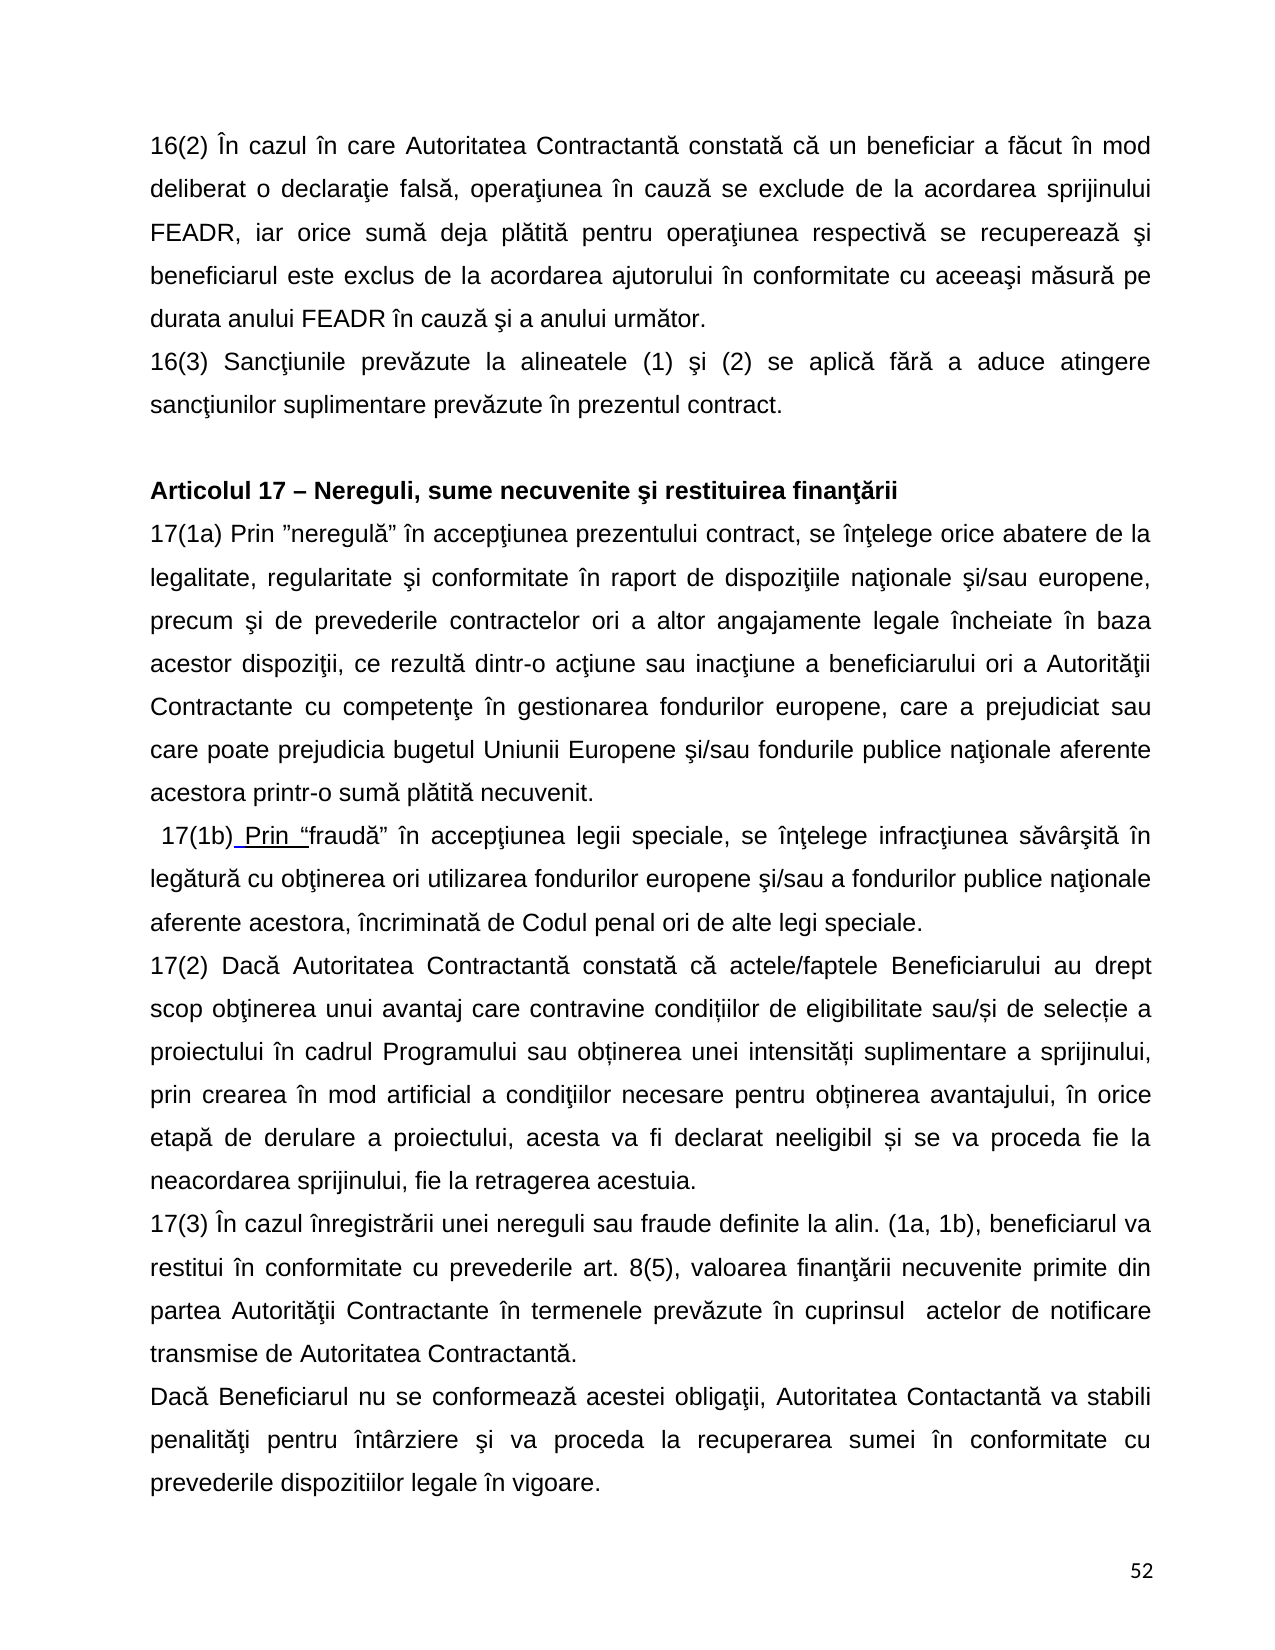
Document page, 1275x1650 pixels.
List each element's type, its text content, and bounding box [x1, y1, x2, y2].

text 16(2) În cazul în care Autoritatea Contractantă constată că un beneficiar a făcut în mod deliberat o declaraţie falsă, operaţiunea în cauză se exclude de la acordarea sprijinului FEADR, iar orice sumă deja plătită pentru operaţiunea respectivă se recuperează şi beneficiarul este exclus de la acordarea ajutorului în conformitate cu aceeaşi măsură pe durata anului FEADR în cauză şi a anului următor. [150, 131, 1153, 332]
text Dacă Beneficiarul nu se conformează acestei obligaţii, Autoritatea Contactantă va stabili penalităţi pentru întârziere şi va proceda la recuperarea sumei în conformitate cu prevederile dispozitiilor legale în vigoare. [150, 1382, 1153, 1497]
text 16(3) Sancţiunile prevăzute la alineatele (1) şi (2) se aplică fără a aduce atingere sancţiunilor suplimentare prevăzute în prezentul contract. [150, 347, 1153, 419]
text 17(1a) Prin ”neregulă” în accepţiunea prezentului contract, se înţelege orice abatere de la legalitate, regularitate şi conformitate în raport de dispoziţiile naţionale şi/sau europene, precum şi de prevederile contractelor ori a altor angajamente legale încheiate în baza acestor dispoziţii, ce rezultă dintr-o acţiune sau inacţiune a beneficiarului ori a Autorităţii Contractante cu competenţe în gestionarea fondurilor europene, care a prejudiciat sau care poate prejudicia bugetul Uniunii Europene şi/sau fondurile publice naţionale aferente acestora printr-o sumă plătită necuvenit. [150, 519, 1153, 807]
text 17(1b) Prin “fraudă” în accepţiunea legii speciale, se înţelege infracţiunea săvârşită în legătură cu obţinerea ori utilizarea fondurilor europene şi/sau a fondurilor publice naţionale aferente acestora, încriminată de Codul penal ori de alte legi speciale. [150, 821, 1153, 936]
text 17(3) În cazul înregistrării unei nereguli sau fraude definite la alin. (1a, 1b), beneficiarul va restitui în conformitate cu prevederile art. 8(5), valoarea finanţării necuvenite primite din partea Autorităţii Contractante în termenele prevăzute în cuprinsul actelor de notificare transmise de Autoritatea Contractantă. [150, 1209, 1153, 1367]
text 17(2) Dacă Autoritatea Contractantă constată că actele/faptele Beneficiarului au drept scop obţinerea unui avantaj care contravine condițiilor de eligibilitate sau/și de selecție a proiectului în cadrul Programului sau obținerea unei intensități suplimentare a sprijinului, prin crearea în mod artificial a condiţiilor necesare pentru obținerea avantajului, în orice etapă de derulare a proiectului, acesta va fi declarat neeligibil și se va proceda fie la neacordarea sprijinului, fie la retragerea acestuia. [150, 951, 1153, 1195]
text Articolul 17 – Nereguli, sume necuvenite şi restituirea finanţării [150, 476, 1153, 505]
